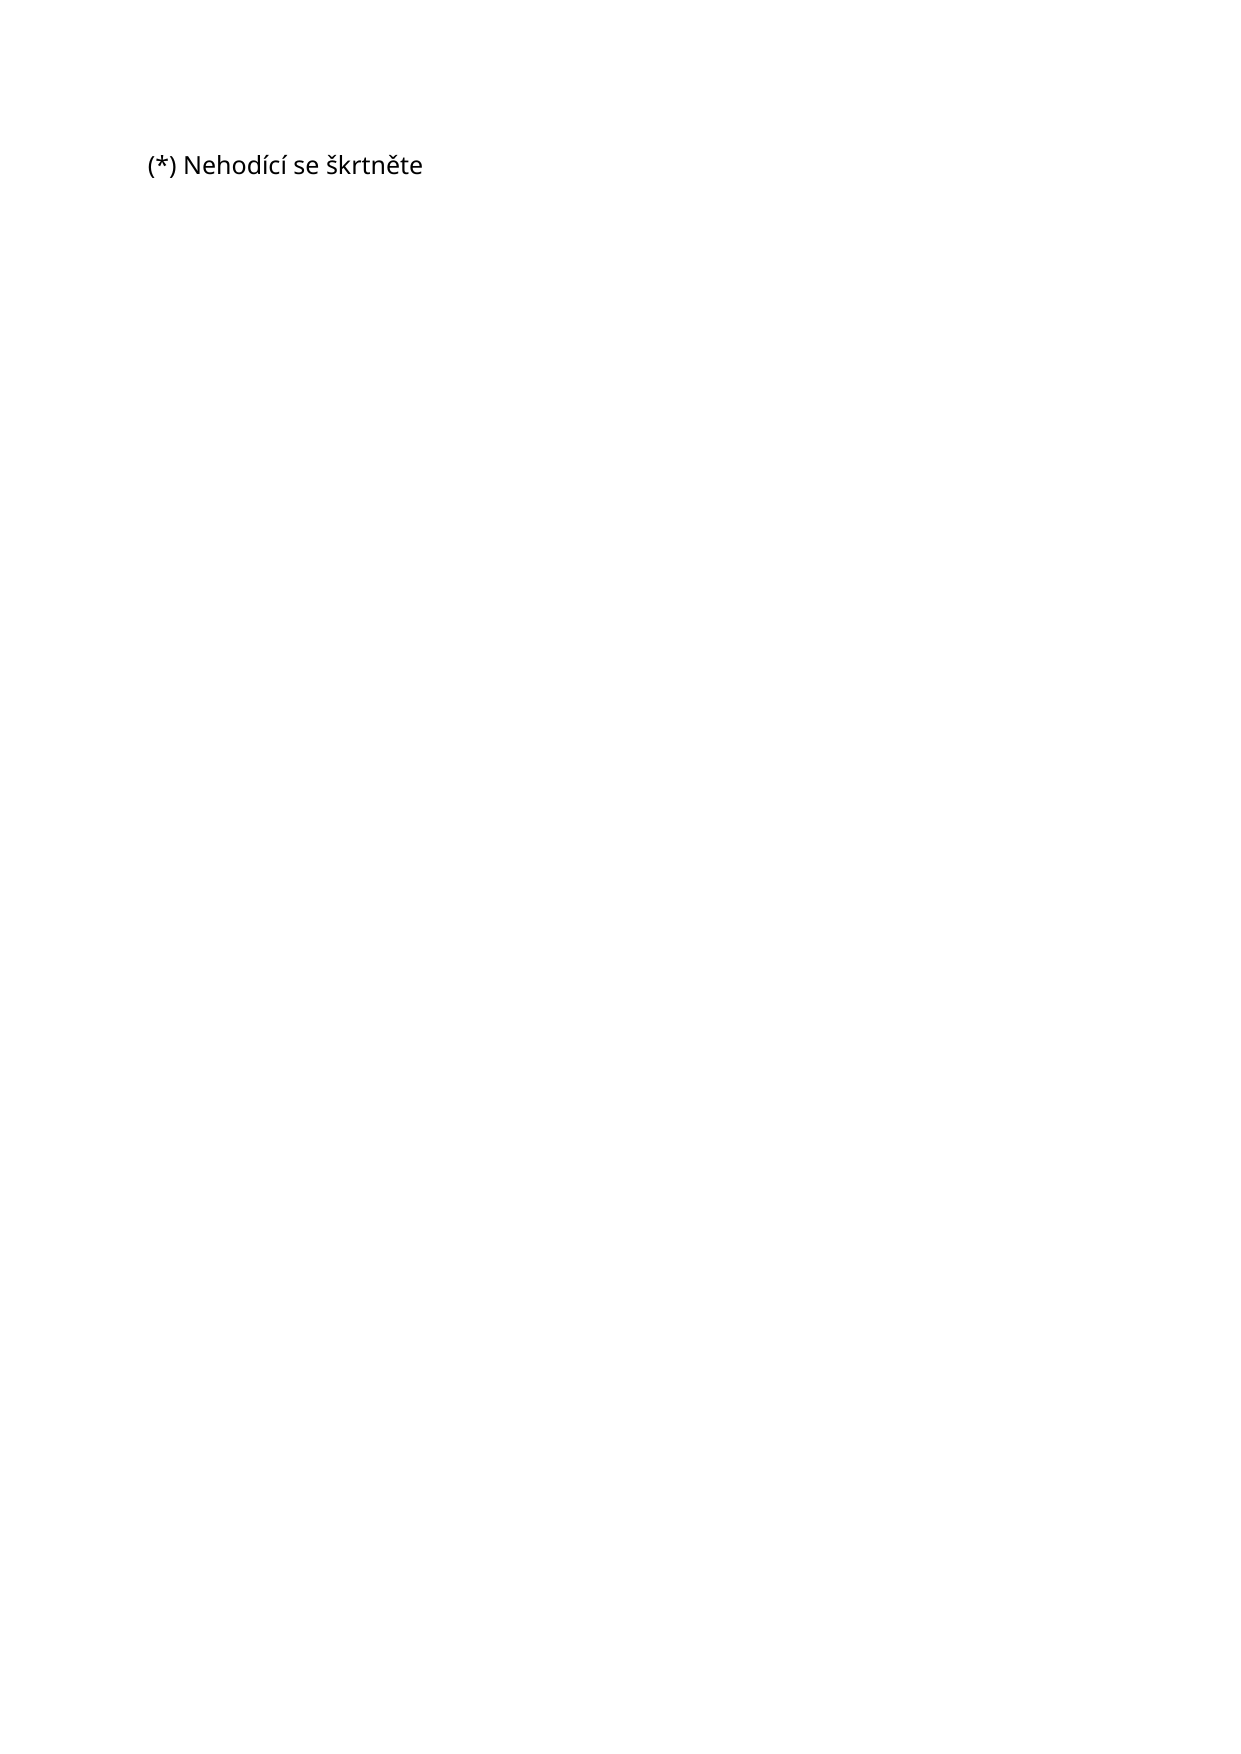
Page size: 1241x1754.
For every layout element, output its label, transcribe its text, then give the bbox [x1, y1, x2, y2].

text (*) Nehodící se škrtněte [148, 148, 1137, 182]
